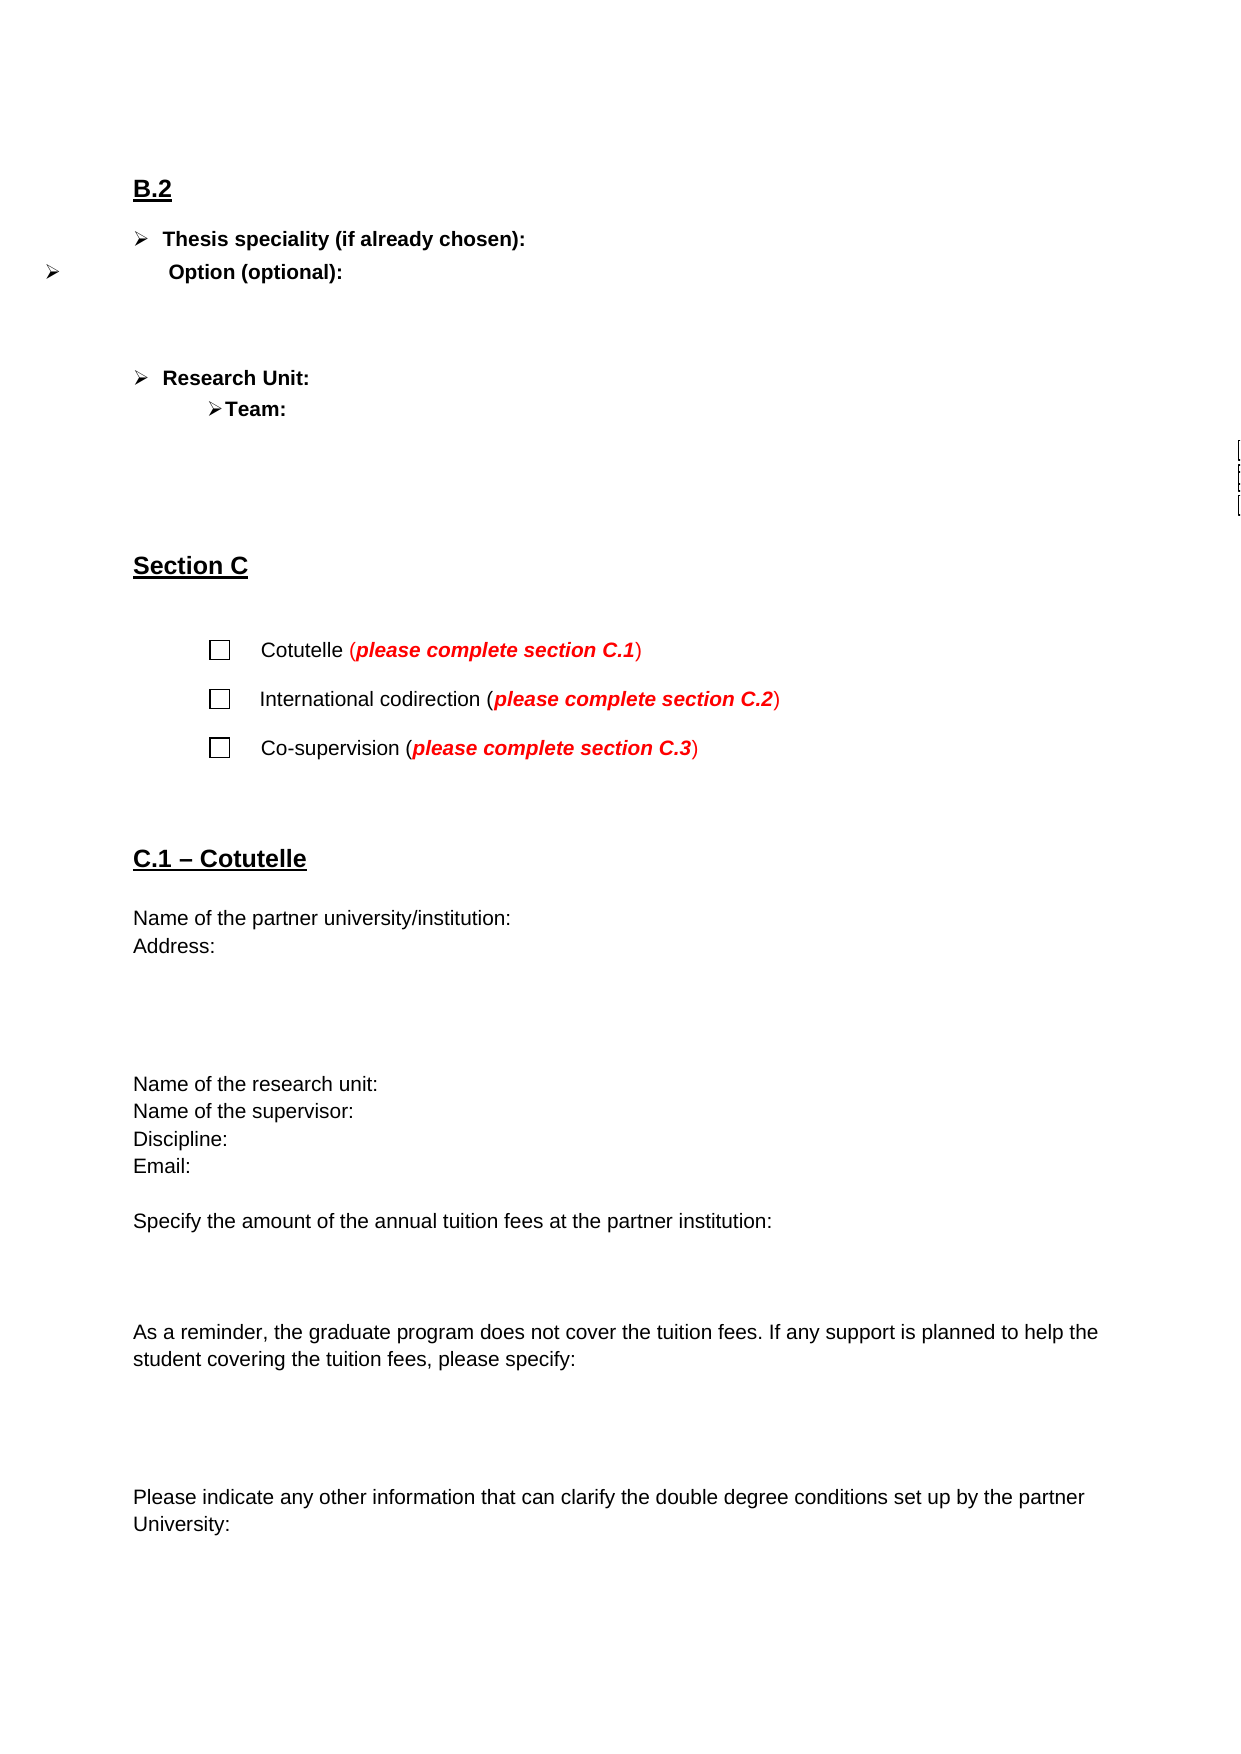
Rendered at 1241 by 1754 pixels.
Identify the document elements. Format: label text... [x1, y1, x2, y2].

subtitle Section C [133, 556, 1240, 579]
text Name of the partner university/institution: [133, 906, 1240, 930]
text Name of the supervisor: [133, 1099, 1240, 1123]
text Name of the research unit: [133, 1071, 1240, 1095]
text International codirection (please complete section C.2) [0, 687, 1240, 711]
text Please indicate any other information that can clarify the double degree conditions set up by the partner University: [133, 1485, 1148, 1536]
subtitle – Cotutelle [133, 844, 1240, 872]
text As a reminder, the graduate program does not cover the tuition fees. If any support is planned to help the student covering the tuition fees, please specify: [133, 1319, 1148, 1371]
subtitle Research Unit: [133, 366, 1240, 390]
text Email: [133, 1154, 1240, 1178]
text Discipline: [133, 1126, 1240, 1150]
text Specify the amount of the annual tuition fees at the partner institution: [133, 1209, 1240, 1233]
text Co-supervision (please complete section C.3) [238, 736, 1240, 759]
subtitle Option (optional): [0, 261, 1240, 284]
subtitle Thesis speciality (if already chosen): [133, 227, 1240, 251]
subtitle B.2 [133, 174, 1240, 203]
text Cotutelle (please complete section C.1) [238, 638, 1240, 662]
subtitle Team: [0, 398, 1240, 422]
text Address: [133, 933, 1240, 957]
